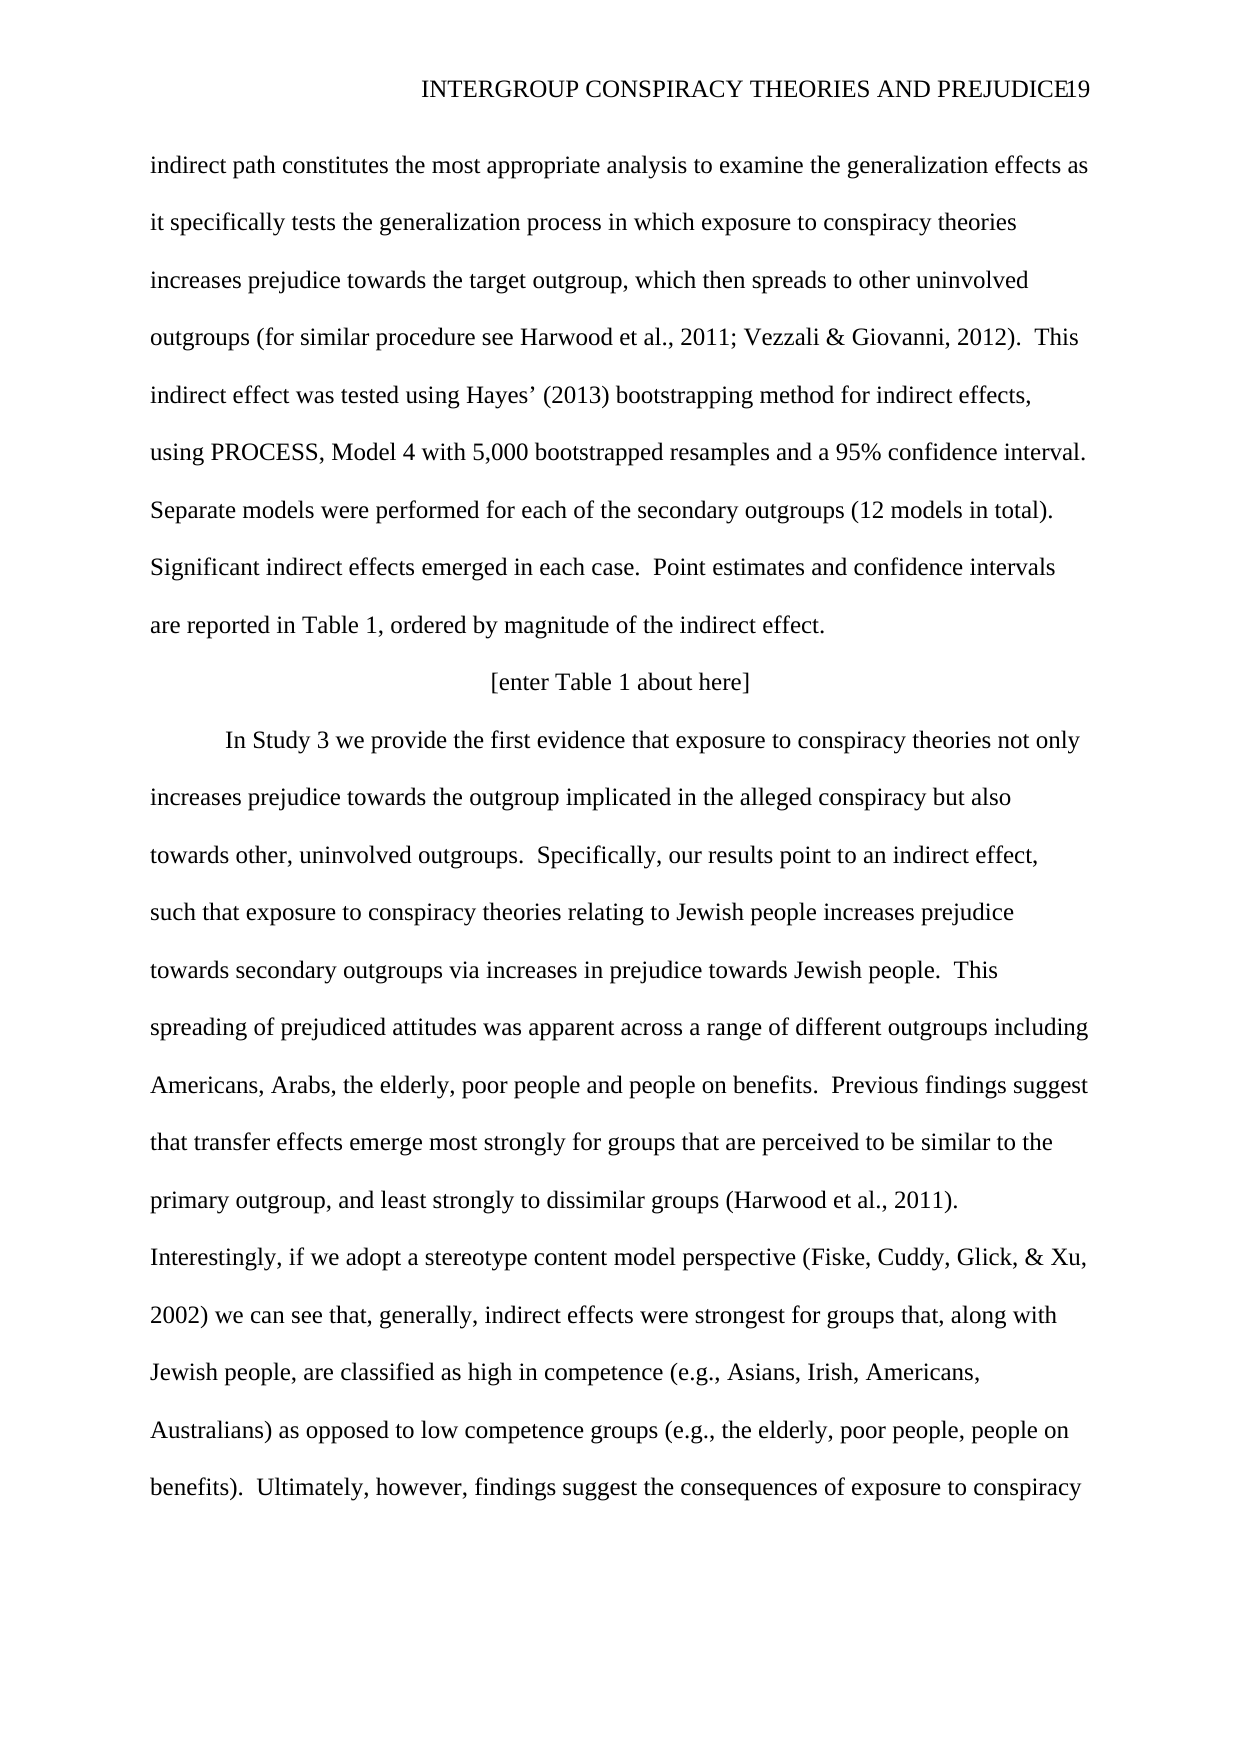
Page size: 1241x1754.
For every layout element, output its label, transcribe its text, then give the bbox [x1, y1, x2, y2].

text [150, 725, 1090, 1501]
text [150, 150, 1090, 639]
text [enter Table 1 about here] [150, 667, 1090, 696]
